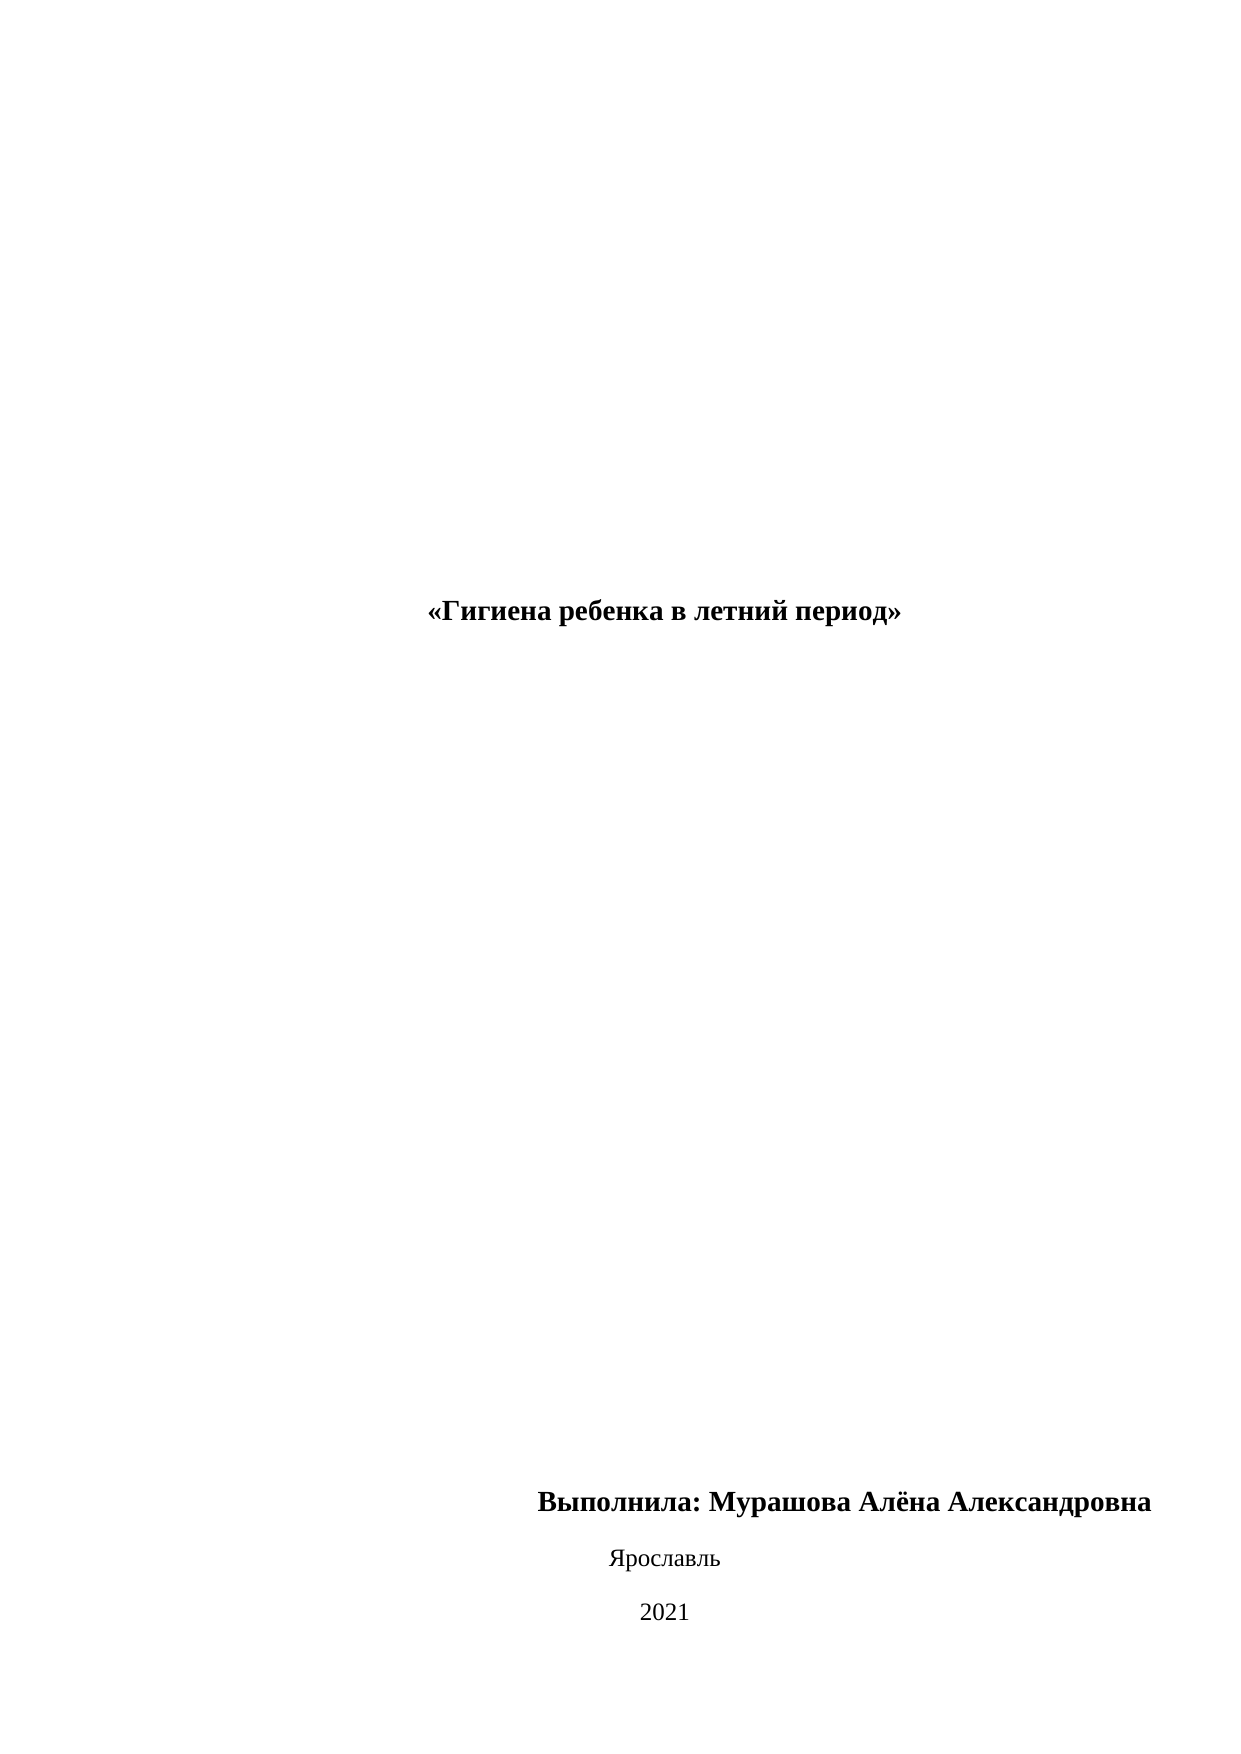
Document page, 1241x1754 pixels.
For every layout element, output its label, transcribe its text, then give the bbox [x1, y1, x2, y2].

text Выполнила: Мурашова Алёна Александровна [177, 1484, 1152, 1517]
text Ярославль [177, 1543, 1152, 1572]
text «Гигиена ребенка в летний период» [177, 593, 1152, 627]
text 2021 [177, 1597, 1152, 1626]
